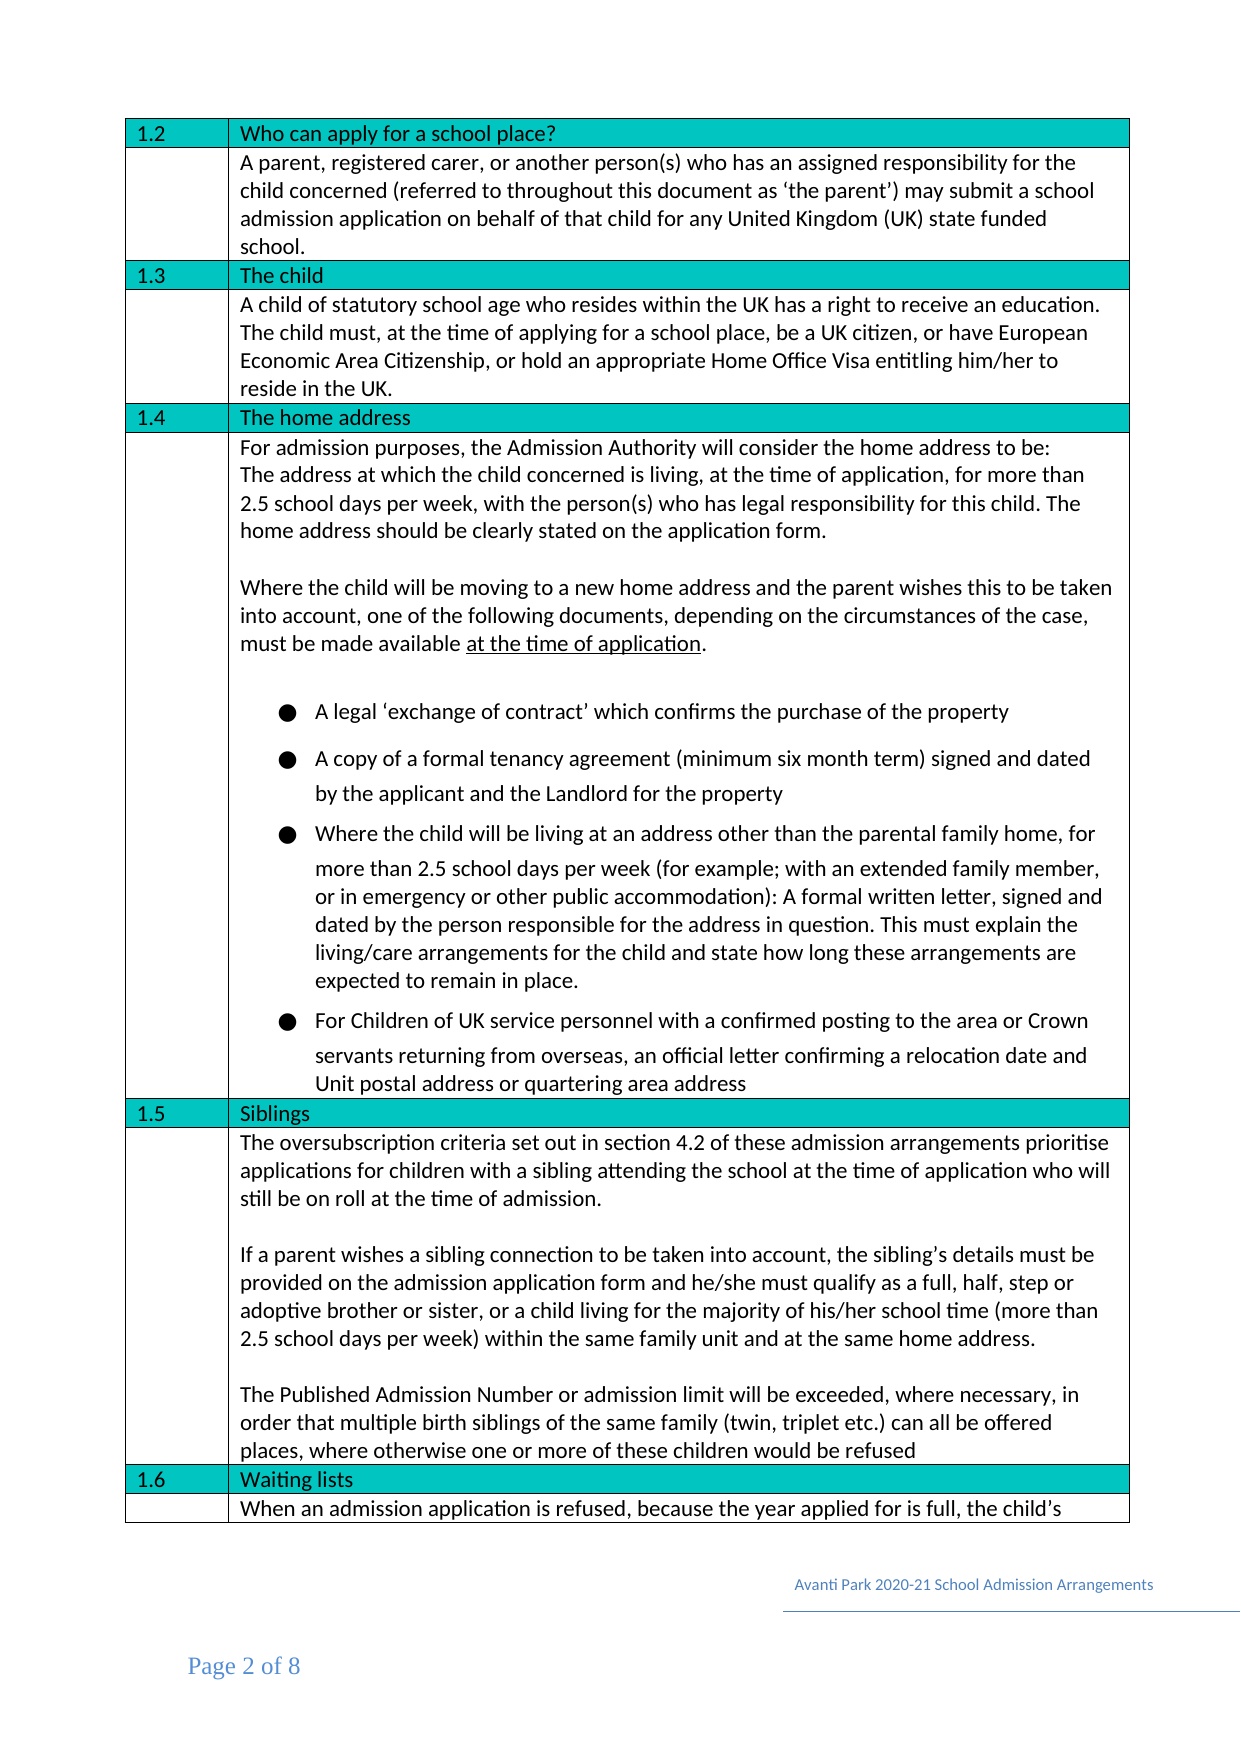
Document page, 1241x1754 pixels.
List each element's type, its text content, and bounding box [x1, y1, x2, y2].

table_cell 1.3 [126, 261, 228, 289]
table_cell [126, 433, 228, 1098]
table_cell The home address [229, 404, 1129, 432]
table_cell [126, 1494, 228, 1522]
table_cell 1.6 [126, 1465, 228, 1493]
table_cell [126, 1128, 228, 1464]
table_cell Who can apply for a school place? [229, 119, 1129, 147]
table_cell 1.4 [126, 404, 228, 432]
table_cell Siblings [229, 1099, 1129, 1127]
table_cell For admission purposes, the Admission Authority will consider the home address to be: The address at which the child concerned is living, at the time of application, for more than 2.5 school days per week, with the person(s) who has legal responsibility for this child. The home address should be clearly stated on the application form. Where the child will be moving to a new home address and the parent wishes this to be taken into account, one of the following documents, depending on the circumstances of the case, must be made available at the time of application. A legal ‘exchange of contract’ which confirms the purchase of the property A copy of a formal tenancy agreement (minimum six month term) signed and dated by the applicant and the Landlord for the property Where the child will be living at an address other than the parental family home, for more than 2.5 school days per week (for example; with an extended family member, or in emergency or other public accommodation): A formal written letter, signed and dated by the person responsible for the address in question. This must explain the living/care arrangements for the child and state how long these arrangements are expected to remain in place. For Children of UK service personnel with a confirmed posting to the area or Crown servants returning from overseas, an official letter confirming a relocation date and Unit postal address or quartering area address [229, 433, 1129, 1098]
table_cell The child [229, 261, 1129, 289]
table_cell 1.2 [126, 119, 228, 147]
table_cell [126, 290, 228, 402]
table_cell A child of statutory school age who resides within the UK has a right to receive an education. The child must, at the time of applying for a school place, be a UK citizen, or have European Economic Area Citizenship, or hold an appropriate Home Office Visa entitling him/her to reside in the UK. [229, 290, 1129, 402]
table_cell Waiting lists [229, 1465, 1129, 1493]
table_cell 1.5 [126, 1099, 228, 1127]
table_cell A parent, registered carer, or another person(s) who has an assigned responsibility for the child concerned (referred to throughout this document as ‘the parent’) may submit a school admission application on behalf of that child for any United Kingdom (UK) state funded school. [229, 148, 1129, 260]
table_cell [229, 1494, 1129, 1522]
table_cell The oversubscription criteria set out in section 4.2 of these admission arrangements prioritise applications for children with a sibling attending the school at the time of application who will still be on roll at the time of admission. If a parent wishes a sibling connection to be taken into account, the sibling’s details must be provided on the admission application form and he/she must qualify as a full, half, step or adoptive brother or sister, or a child living for the majority of his/her school time (more than 2.5 school days per week) within the same family unit and at the same home address. The Published Admission Number or admission limit will be exceeded, where necessary, in order that multiple birth siblings of the same family (twin, triplet etc.) can all be offered places, where otherwise one or more of these children would be refused [229, 1128, 1129, 1464]
table_cell [126, 148, 228, 260]
